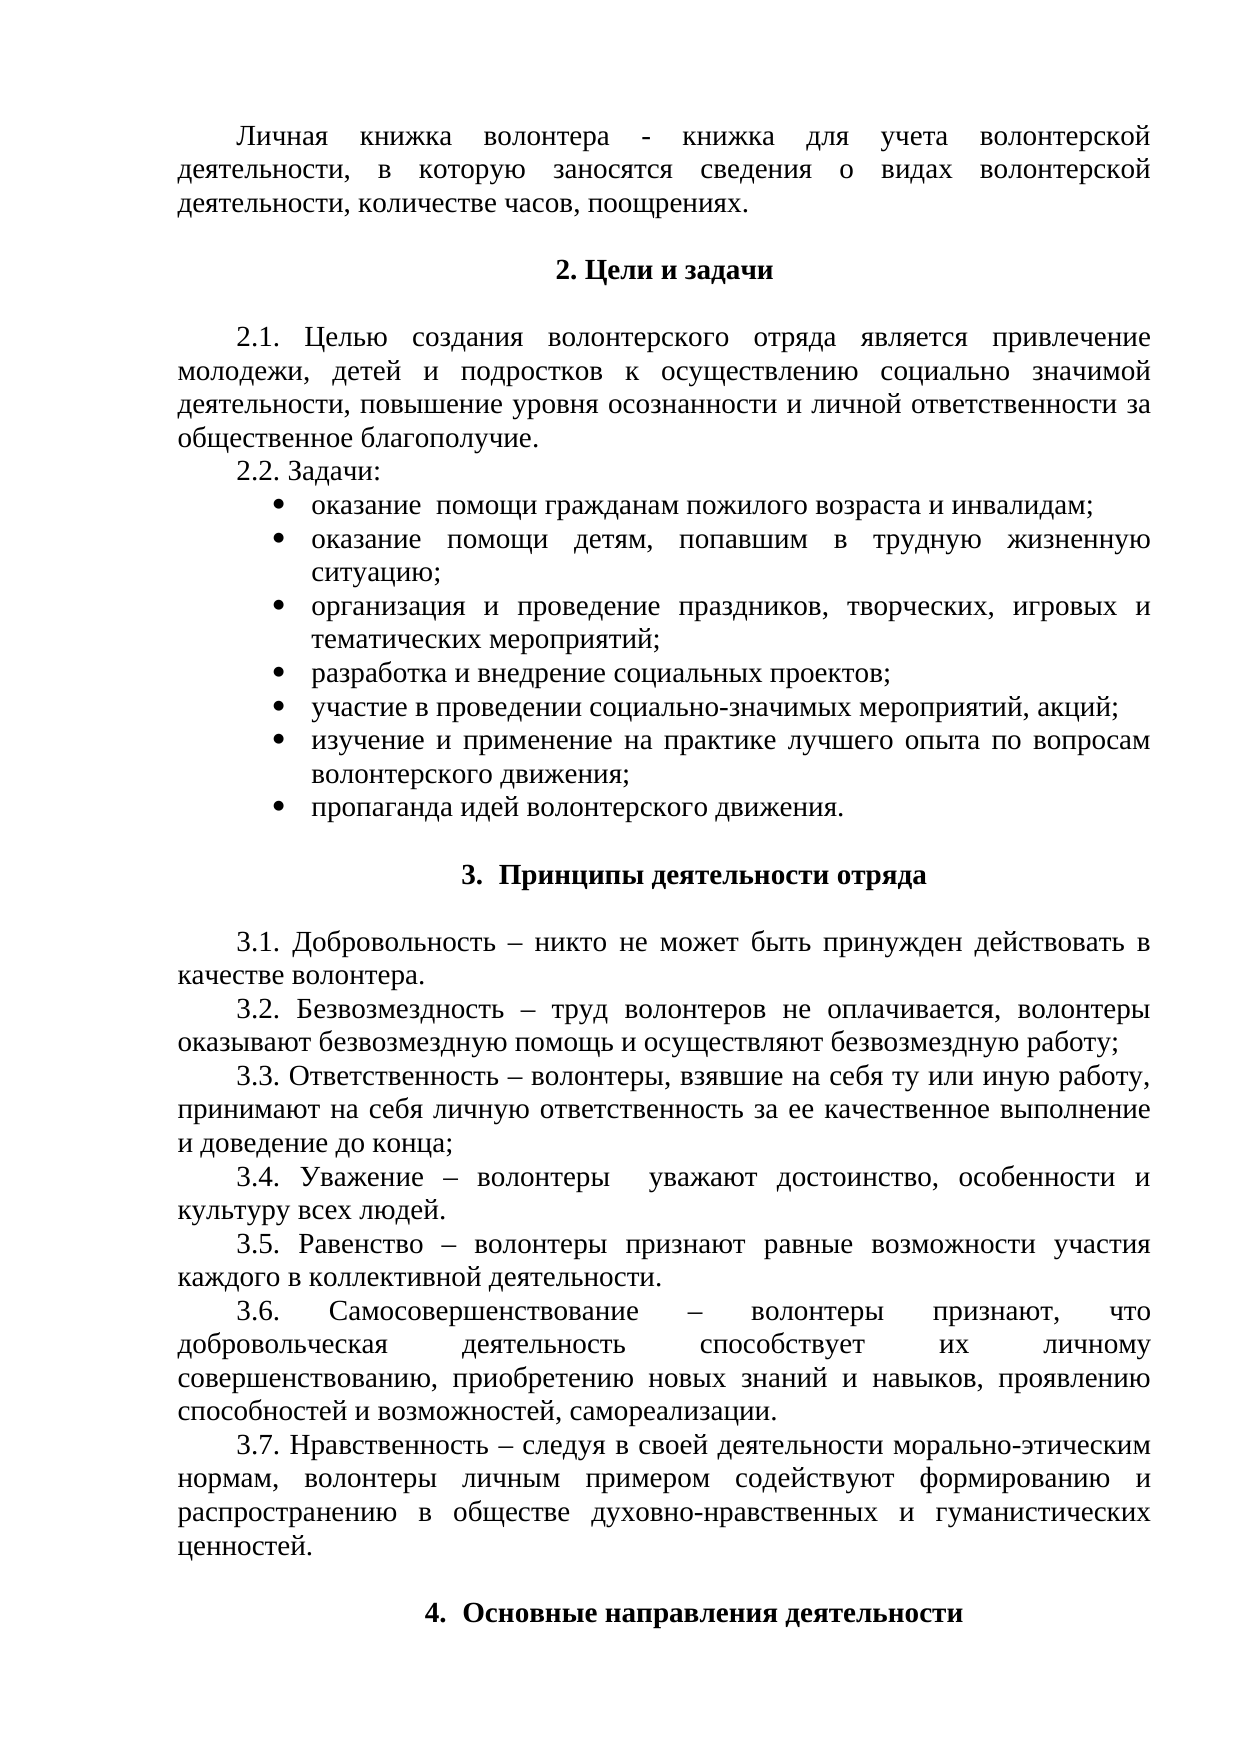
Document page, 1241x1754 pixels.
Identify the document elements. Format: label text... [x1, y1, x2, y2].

text 3.7. Нравственность – следуя в своей деятельности морально-этическим нормам, волонтеры личным примером содействуют формированию и распространению в обществе духовно-нравственных и гуманистических ценностей. [177, 1427, 1152, 1561]
list организация и проведение праздников, творческих, игровых и тематических мероприятий; [274, 588, 1152, 655]
text 3.3. Ответственность – волонтеры, взявшие на себя ту или иную работу, принимают на себя личную ответственность за ее качественное выполнение и доведение до конца; [177, 1058, 1152, 1159]
list оказание помощи детям, попавшим в трудную жизненную ситуацию; [274, 521, 1152, 588]
text 3.1. Добровольность – никто не может быть принужден действовать в качестве волонтера. [177, 924, 1152, 991]
text Личная книжка волонтера - книжка для учета волонтерской деятельности, в которую заносятся сведения о видах волонтерской деятельности, количестве часов, поощрениях. [177, 118, 1152, 219]
list оказание помощи гражданам пожилого возраста и инвалидам; [274, 487, 1152, 521]
list участие в проведении социально-значимых мероприятий, акций; [274, 689, 1152, 722]
text 3.6. Самосовершенствование – волонтеры признают, что добровольческая деятельность способствует их личному совершенствованию, приобретению новых знаний и навыков, проявлению способностей и возможностей, самореализации. [177, 1293, 1152, 1427]
list Принципы деятельности отряда [236, 857, 1152, 890]
list изучение и применение на практике лучшего опыта по вопросам волонтерского движения; [274, 722, 1152, 789]
text 2.2. Задачи: [177, 453, 1152, 487]
text 3.5. Равенство – волонтеры признают равные возможности участия каждого в коллективной деятельности. [177, 1226, 1152, 1293]
text 2. Цели и задачи [177, 252, 1152, 286]
text 3.2. Безвозмездность – труд волонтеров не оплачивается, волонтеры оказывают безвозмездную помощь и осуществляют безвозмездную работу; [177, 991, 1152, 1058]
text 3.4. Уважение – волонтеры уважают достоинство, особенности и культуру всех людей. [177, 1159, 1152, 1226]
list Основные направления деятельности [236, 1595, 1152, 1628]
list разработка и внедрение социальных проектов; [274, 655, 1152, 689]
list пропаганда идей волонтерского движения. [274, 789, 1152, 823]
text 2.1. Целью создания волонтерского отряда является привлечение молодежи, детей и подростков к осуществлению социально значимой деятельности, повышение уровня осознанности и личной ответственности за общественное благополучие. [177, 319, 1152, 453]
